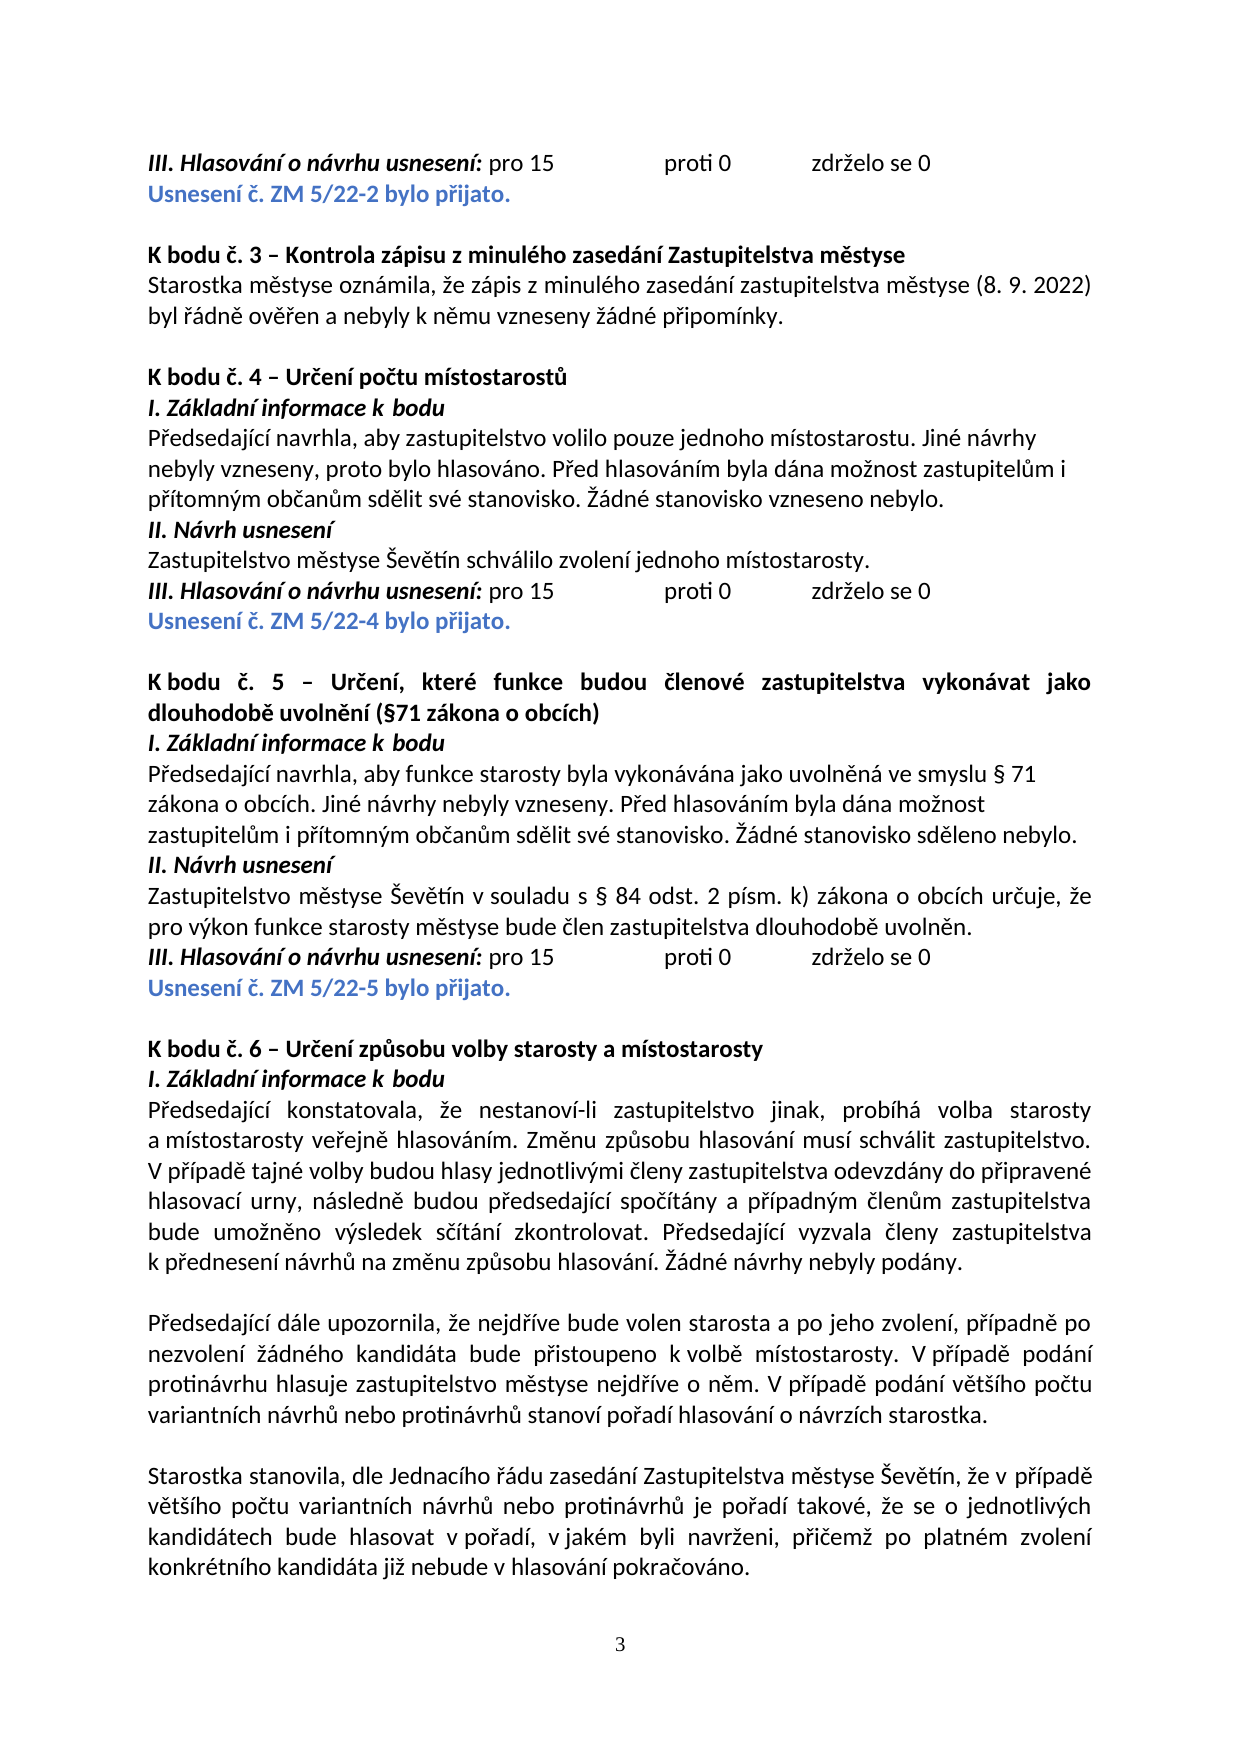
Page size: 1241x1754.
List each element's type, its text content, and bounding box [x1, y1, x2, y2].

text Zastupitelstvo městyse Ševětín schválilo zvolení jednoho místostarosty. [148, 544, 1093, 575]
text Usnesení č. ZM 5/22-2 bylo přijato. [148, 178, 1093, 209]
text Zastupitelstvo městyse Ševětín v souladu s § 84 odst. 2 písm. k) zákona o obcích určuje, že pro výkon funkce starosty městyse bude člen zastupitelstva dlouhodobě uvolněn. [148, 880, 1093, 941]
text K bodu č. 3 – Kontrola zápisu z minulého zasedání Zastupitelstva městyse [148, 239, 1093, 270]
text III. Hlasování o návrhu usnesení: pro 15 proti 0 zdrželo se 0 [148, 941, 1093, 972]
text přítomným občanům sdělit své stanovisko. Žádné stanovisko vzneseno nebylo. [148, 483, 1093, 514]
text zákona o obcích. Jiné návrhy nebyly vzneseny. Před hlasováním byla dána možnost [148, 788, 1093, 819]
text I. Základní informace k bodu [148, 1063, 1093, 1094]
text Usnesení č. ZM 5/22-5 bylo přijato. [148, 972, 1093, 1002]
text Usnesení č. ZM 5/22-4 bylo přijato. [148, 605, 1093, 636]
text K bodu č. 5 – Určení, které funkce budou členové zastupitelstva vykonávat jako dlouhodobě uvolnění (§71 zákona o obcích) [148, 666, 1093, 727]
text Předsedající konstatovala, že nestanoví-li zastupitelstvo jinak, probíhá volba starosty a místostarosty veřejně hlasováním. Změnu způsobu hlasování musí schválit zastupitelstvo. V případě tajné volby budou hlasy jednotlivými členy zastupitelstva odevzdány do připravené hlasovací urny, následně budou předsedající spočítány a případným členům zastupitelstva bude umožněno výsledek sčítání zkontrolovat. Předsedající vyzvala členy zastupitelstva k přednesení návrhů na změnu způsobu hlasování. Žádné návrhy nebyly podány. [148, 1094, 1093, 1277]
text Starostka městyse oznámila, že zápis z minulého zasedání zastupitelstva městyse (8. 9. 2022) byl řádně ověřen a nebyly k němu vzneseny žádné připomínky. [148, 270, 1093, 331]
text Předsedající navrhla, aby funkce starosty byla vykonávána jako uvolněná ve smyslu § 71 [148, 758, 1093, 788]
text Předsedající navrhla, aby zastupitelstvo volilo pouze jednoho místostarostu. Jiné návrhy [148, 422, 1093, 453]
text I. Základní informace k bodu [148, 727, 1093, 758]
text K bodu č. 6 – Určení způsobu volby starosty a místostarosty [148, 1033, 1093, 1063]
text II. Návrh usnesení [148, 849, 1093, 880]
text Předsedající dále upozornila, že nejdříve bude volen starosta a po jeho zvolení, případně po nezvolení žádného kandidáta bude přistoupeno k volbě místostarosty. V případě podání protinávrhu hlasuje zastupitelstvo městyse nejdříve o něm. V případě podání většího počtu variantních návrhů nebo protinávrhů stanoví pořadí hlasování o návrzích starostka. [148, 1307, 1093, 1429]
text nebyly vzneseny, proto bylo hlasováno. Před hlasováním byla dána možnost zastupitelům i [148, 453, 1093, 483]
text K bodu č. 4 – Určení počtu místostarostů [148, 361, 1093, 392]
text III. Hlasování o návrhu usnesení: pro 15 proti 0 zdrželo se 0 [148, 148, 1093, 178]
text zastupitelům i přítomným občanům sdělit své stanovisko. Žádné stanovisko sděleno nebylo. [148, 819, 1093, 849]
text II. Návrh usnesení [148, 514, 1093, 544]
text Starostka stanovila, dle Jednacího řádu zasedání Zastupitelstva městyse Ševětín, že v případě většího počtu variantních návrhů nebo protinávrhů je pořadí takové, že se o jednotlivých kandidátech bude hlasovat v pořadí, v jakém byli navrženi, přičemž po platném zvolení konkrétního kandidáta již nebude v hlasování pokračováno. [148, 1460, 1093, 1582]
text III. Hlasování o návrhu usnesení: pro 15 proti 0 zdrželo se 0 [148, 575, 1093, 605]
text I. Základní informace k bodu [148, 392, 1093, 422]
